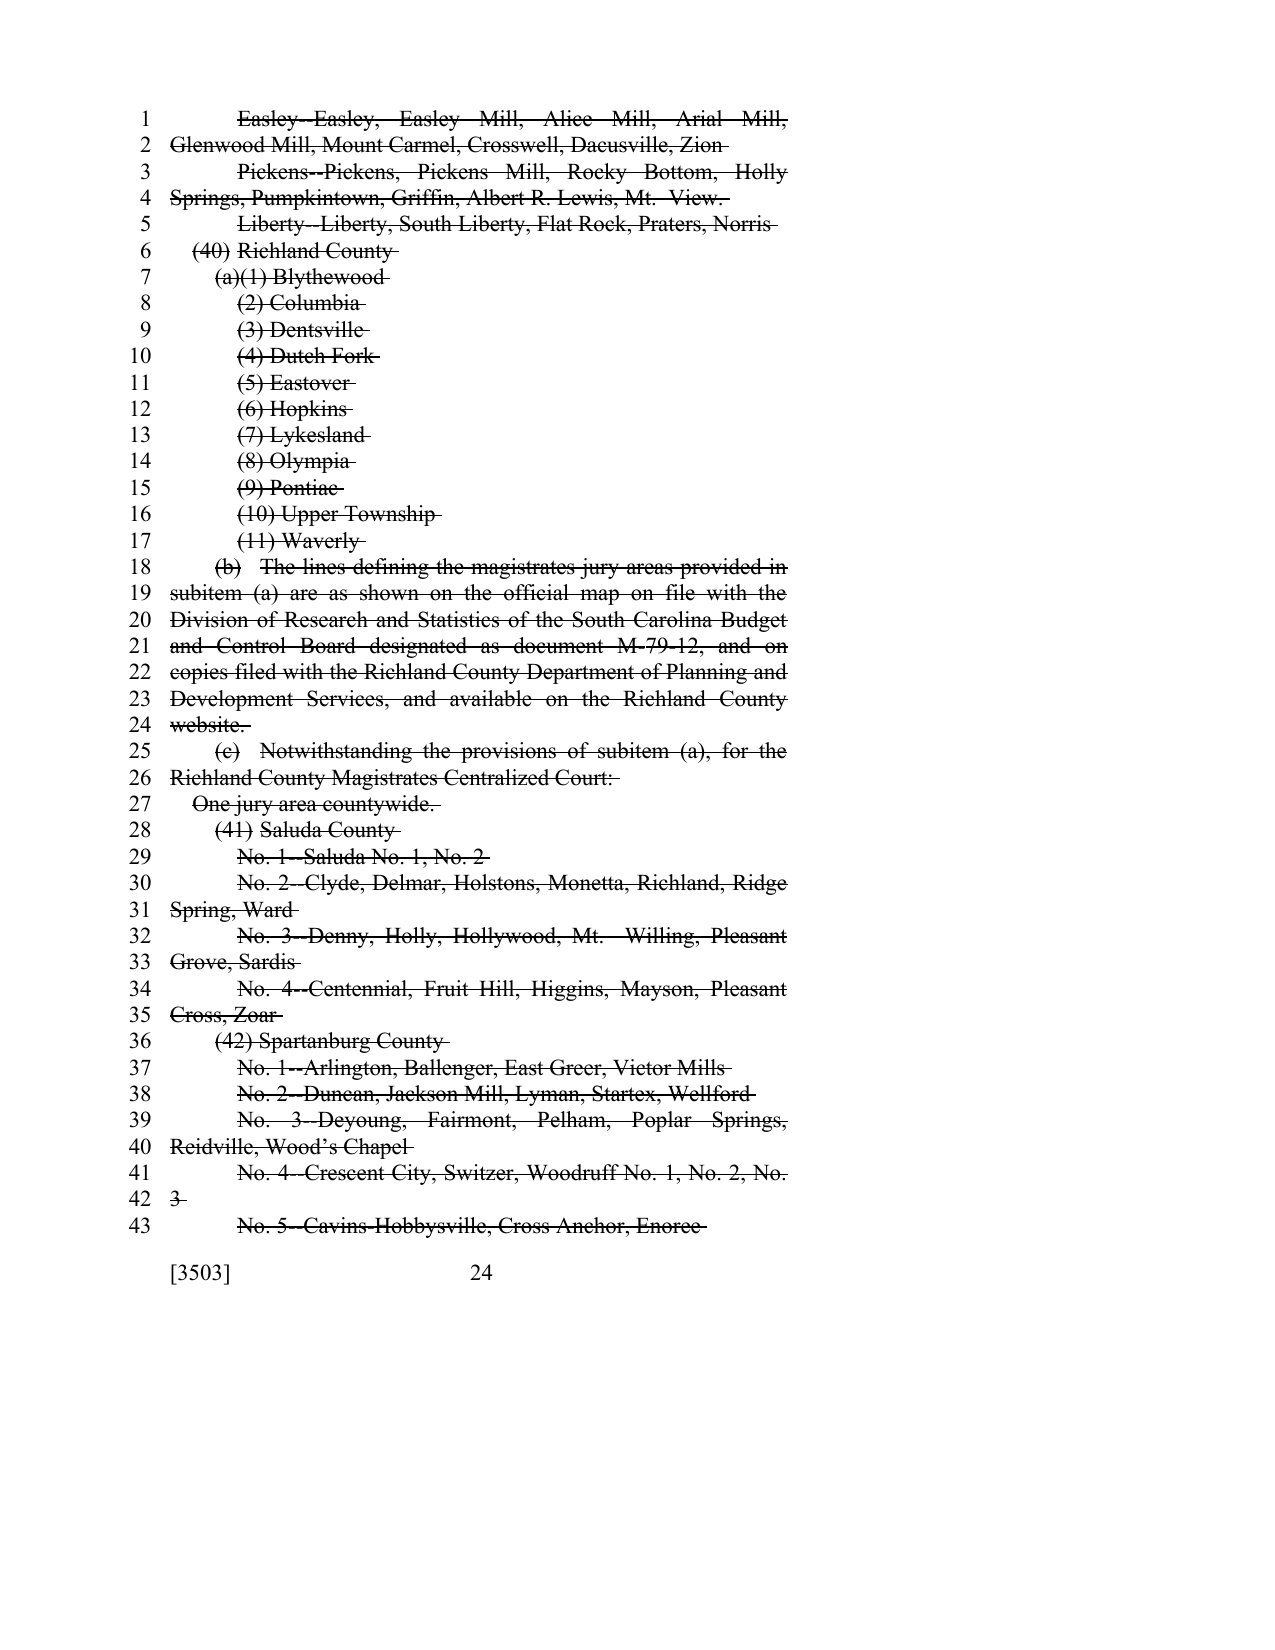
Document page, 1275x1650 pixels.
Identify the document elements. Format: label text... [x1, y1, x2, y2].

text Easley--Easley, Easley Mill, Alice Mill, Arial Mill, Glenwood Mill, Mount Carmel, Crosswell, Dacusville, Zion [169, 105, 787, 158]
text (a)(1) Blythewood [169, 263, 787, 289]
text Pickens--Pickens, Pickens Mill, Rocky Bottom, Holly Springs, Pumpkintown, Griffin, Albert R. Lewis, Mt. View. [169, 158, 787, 210]
text (9) Pontiac [169, 474, 787, 500]
text (10) Upper Township [169, 500, 787, 527]
text (2) Columbia [169, 289, 787, 316]
text One jury area countywide. [169, 790, 787, 817]
text (4) Dutch Fork [169, 342, 787, 368]
text No. 3--Deyoung, Fairmont, Pelham, Poplar Springs, Reidville, Wood’s Chapel [169, 1106, 787, 1159]
text No. 2--Duncan, Jackson Mill, Lyman, Startex, Wellford [169, 1080, 787, 1106]
text (b) The lines defining the magistrates jury areas provided in subitem (a) are as shown on the official map on file with the Division of Research and Statistics of the South Carolina Budget and Control Board designated as document M-79-12, and on copies filed with the Richland County Department of Planning and Development Services, and available on the Richland County website. [169, 700, 787, 737]
text (b) The lines defining the magistrates jury areas provided in subitem (a) are as shown on the official map on file with the Division of Research and Statistics of the South Carolina Budget and Control Board designated as document M-79-12, and on copies filed with the Richland County Department of Planning and Development Services, and available on the Richland County website. [169, 553, 787, 594]
text (11) Waverly [169, 527, 787, 553]
text (41) Saluda County [169, 817, 787, 843]
text No. 4--Crescent City, Switzer, Woodruff No. 1, No. 2, No. 3 [169, 1159, 787, 1212]
text (5) Eastover [169, 368, 787, 395]
text No. 1--Saluda No. 1, No. 2 [169, 843, 787, 869]
text (40) Richland County [169, 237, 787, 263]
text No. 3--Denny, Holly, Hollywood, Mt. Willing, Pleasant Grove, Sardis [169, 922, 787, 975]
text (8) Olympia [169, 448, 787, 474]
text (42) Spartanburg County [169, 1027, 787, 1054]
text (3) Dentsville [169, 316, 787, 342]
text No. 2--Clyde, Delmar, Holstons, Monetta, Richland, Ridge Spring, Ward [169, 869, 787, 922]
text (7) Lykesland [169, 421, 787, 448]
text (c) Notwithstanding the provisions of subitem (a), for the Richland County Magistrates Centralized Court: [169, 737, 787, 790]
text No. 4--Centennial, Fruit Hill, Higgins, Mayson, Pleasant Cross, Zoar [169, 975, 787, 1027]
text Liberty--Liberty, South Liberty, Flat Rock, Praters, Norris [169, 210, 787, 237]
text (6) Hopkins [169, 395, 787, 421]
text No. 1--Arlington, Ballenger, East Greer, Victor Mills [169, 1054, 787, 1080]
text No. 5--Cavins-Hobbysville, Cross Anchor, Enoree [169, 1212, 787, 1238]
